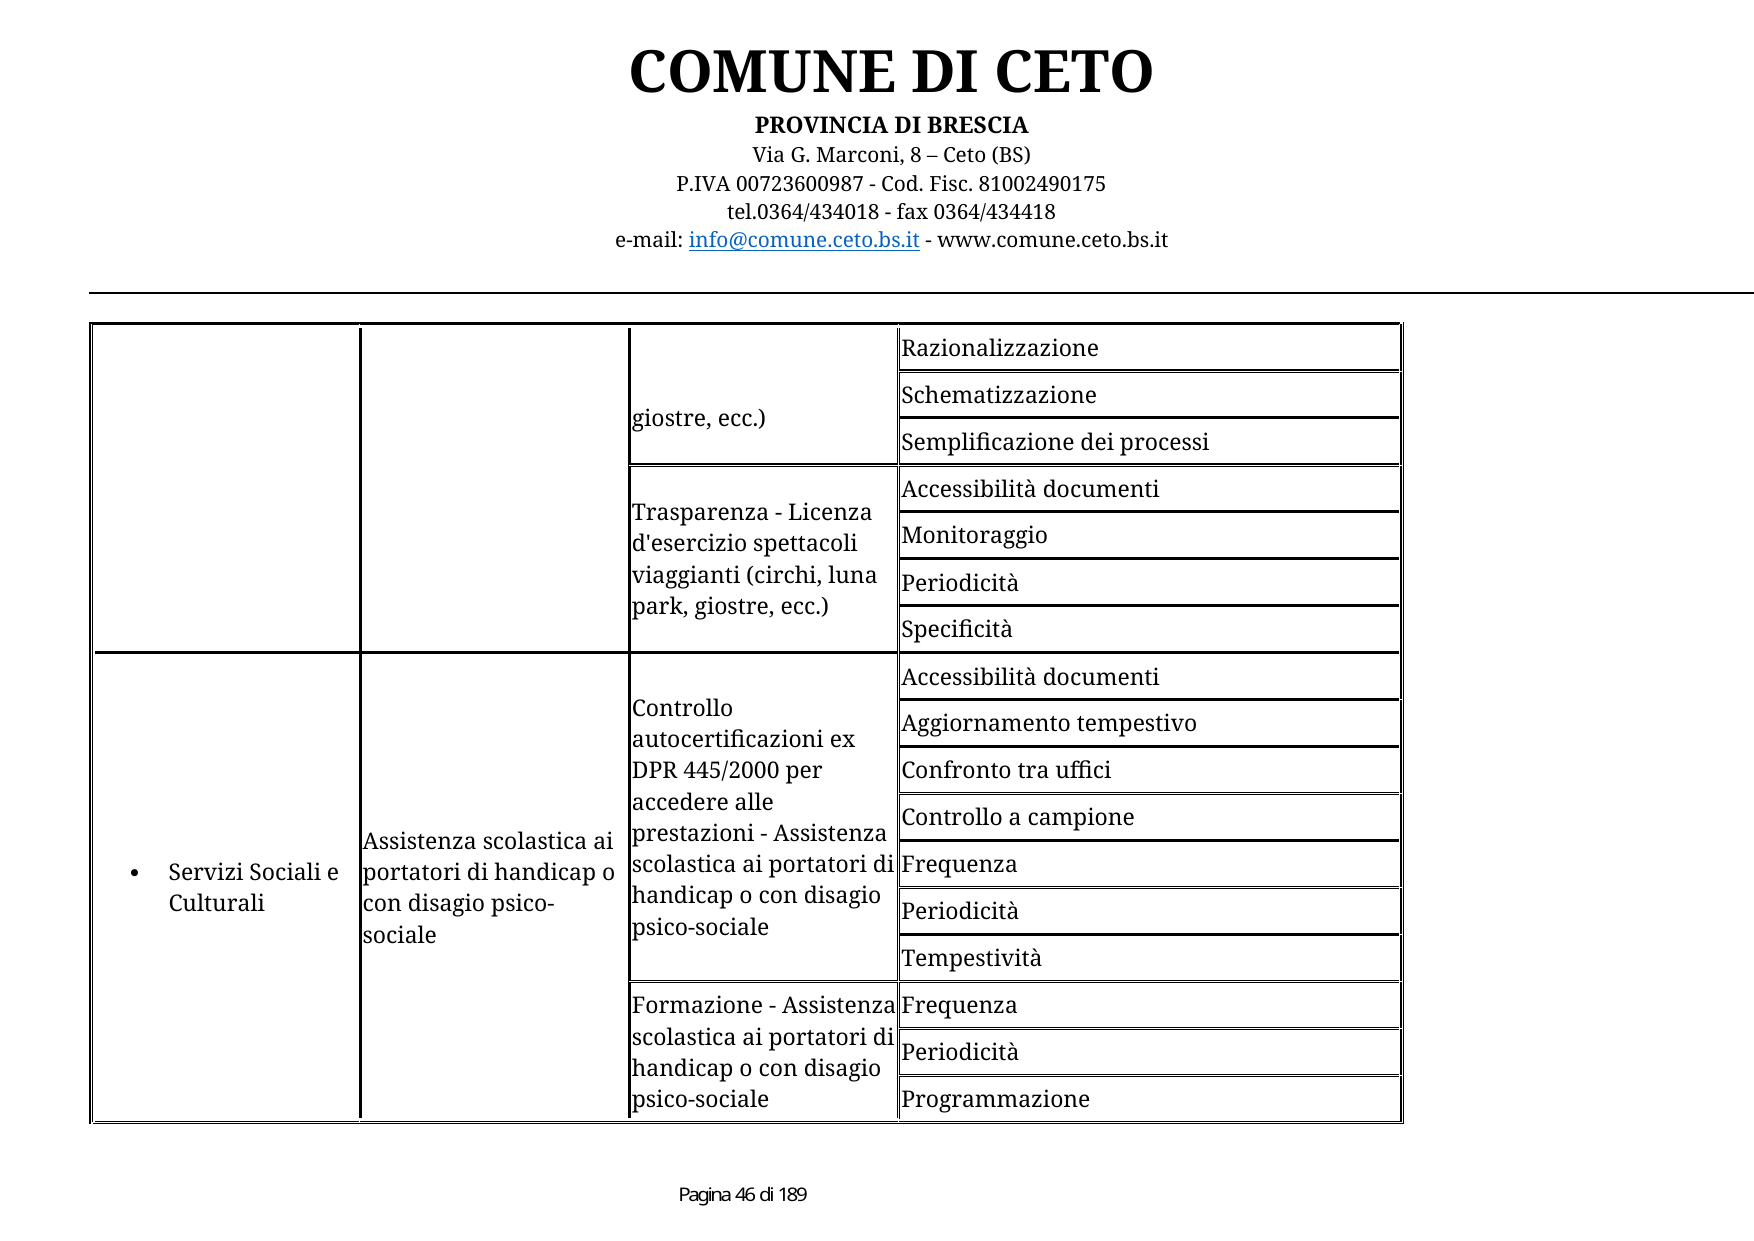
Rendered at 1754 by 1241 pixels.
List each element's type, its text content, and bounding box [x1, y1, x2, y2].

table_cell Accessibilità documenti [900, 651, 1400, 698]
table_cell Servizi Sociali e Culturali [93, 651, 360, 1121]
table_cell Frequenza [900, 839, 1400, 886]
table_cell Controllo autocertificazioni ex DPR 445/2000 per accedere alle prestazioni - Assistenza scolastica ai portatori di handicap o con disagio psico-sociale [631, 654, 897, 980]
table_cell Formazione - Assistenza scolastica ai portatori di handicap o con disagio psico-sociale [629, 983, 899, 1121]
table_cell Periodicità [900, 557, 1400, 604]
table_cell Semplificazione dei processi [900, 416, 1400, 463]
table_cell Monitoraggio [900, 510, 1400, 557]
table_cell Assistenza scolastica ai portatori di handicap o con disagio psico-sociale [360, 654, 629, 1121]
table_cell Specificità [900, 604, 1400, 651]
table_cell Aggiornamento tempestivo [900, 698, 1402, 745]
table_cell Programmazione [899, 1074, 1402, 1121]
table_cell Periodicità [899, 886, 1402, 933]
table_cell Razionalizzazione [899, 322, 1402, 369]
table_cell Tempestività [900, 933, 1402, 980]
table_cell Accessibilità documenti [900, 463, 1401, 510]
table_cell Controllo a campione [899, 792, 1402, 839]
table_cell Trasparenza - Licenza d'esercizio spettacoli viaggianti (circhi, luna park, giostre, ecc.) [631, 467, 897, 651]
table_cell Periodicità [899, 1027, 1402, 1074]
table_cell Confronto tra uffici [900, 745, 1400, 792]
table_cell Frequenza [899, 980, 1402, 1027]
table_cell Schematizzazione [900, 369, 1401, 416]
